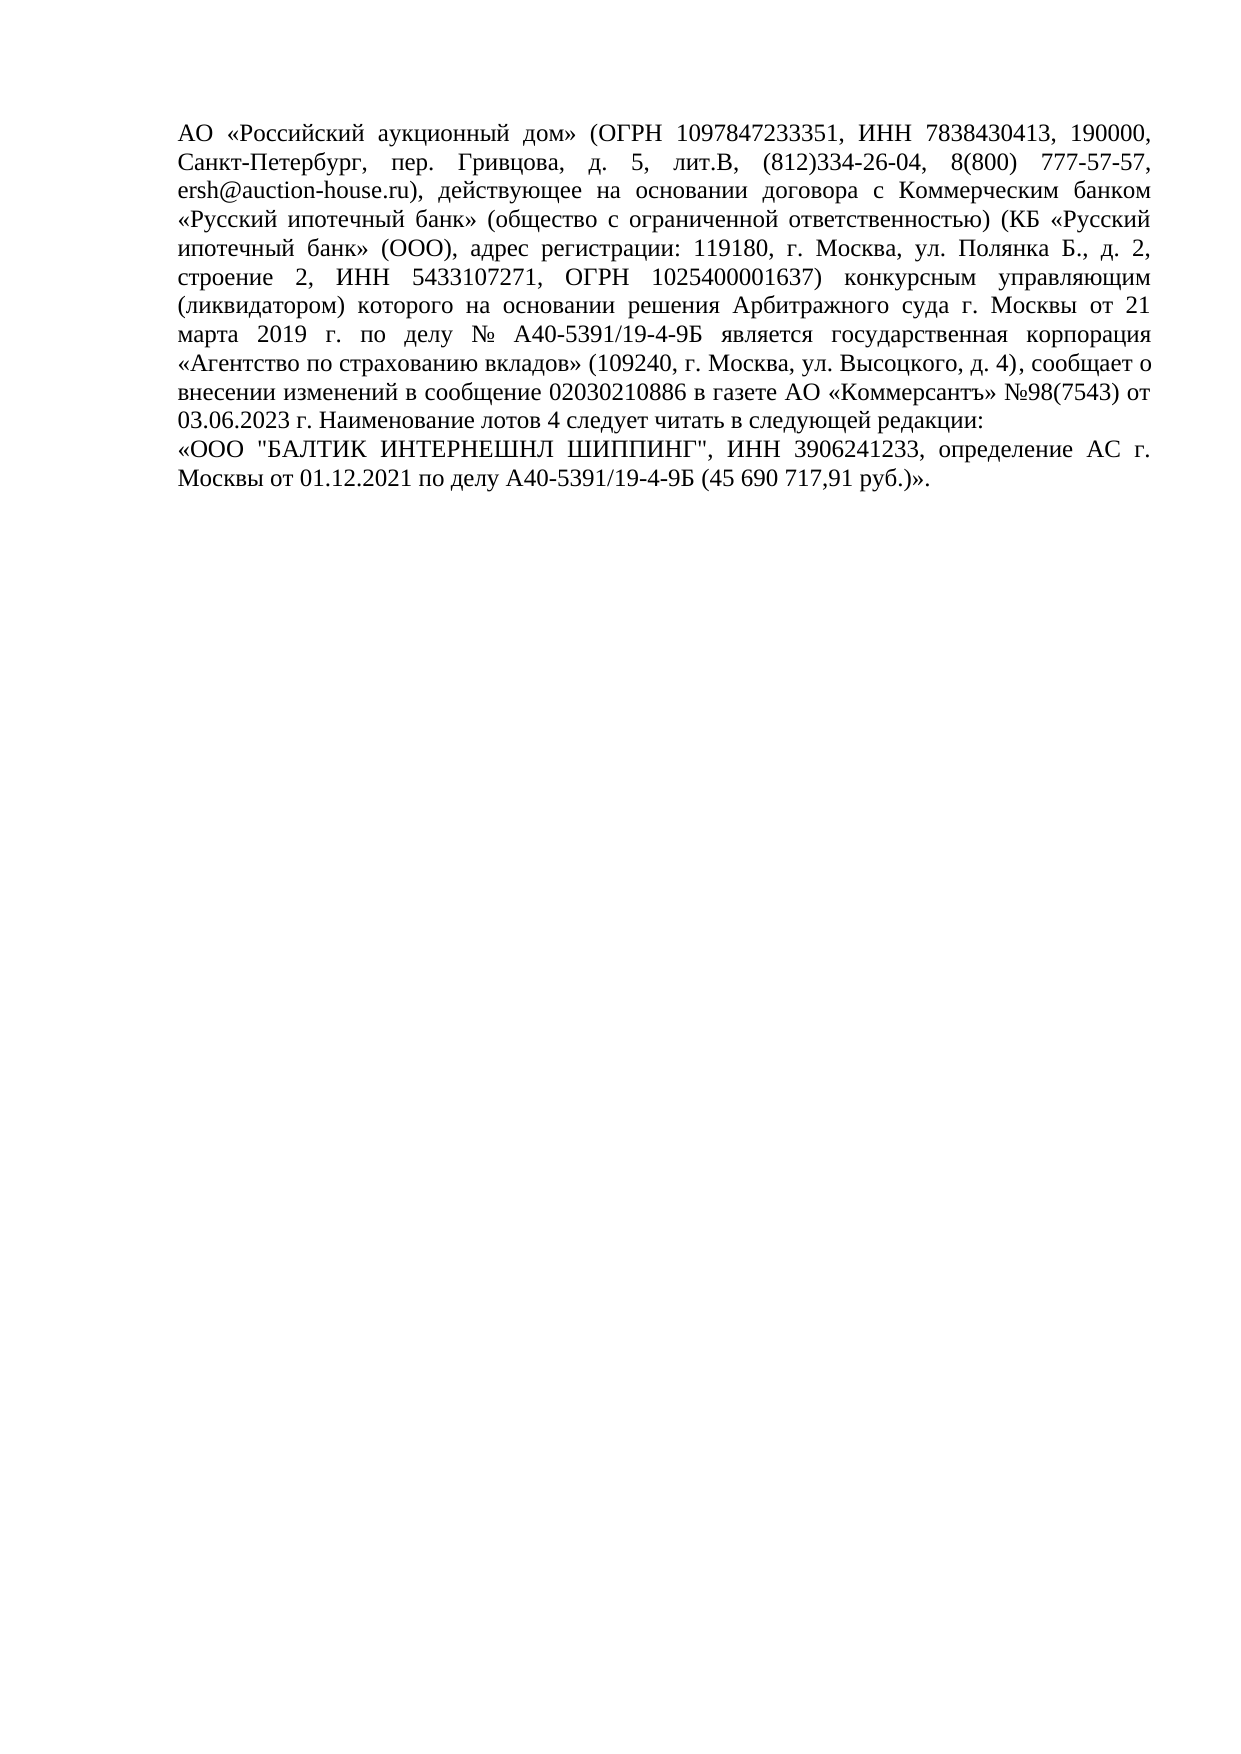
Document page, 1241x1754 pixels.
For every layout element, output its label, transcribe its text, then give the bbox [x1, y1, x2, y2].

text АО «Российский аукционный дом» (ОГРН 1097847233351, ИНН 7838430413, 190000, Санкт-Петербург, пер. Гривцова, д. 5, лит.В, (812)334-26-04, 8(800) 777-57-57, ersh@auction-house.ru), действующее на основании договора с Коммерческим банком «Русский ипотечный банк» (общество с ограниченной ответственностью) (КБ «Русский ипотечный банк» (ООО), адрес регистрации: 119180, г. Москва, ул. Полянка Б., д. 2, строение 2, ИНН 5433107271, ОГРН 1025400001637) конкурсным управляющим (ликвидатором) которого на основании решения Арбитражного суда г. Москвы от 21 марта 2019 г. по делу № А40-5391/19-4-9Б является государственная корпорация «Агентство по страхованию вкладов» (109240, г. Москва, ул. Высоцкого, д. 4), сообщает о внесении изменений в сообщение 02030210886 в газете АО «Коммерсантъ» №98(7543) от 03.06.2023 г. Наименование лотов 4 следует читать в следующей редакции: [177, 118, 1152, 434]
text «ООО "БАЛТИК ИНТЕРНЕШНЛ ШИППИНГ", ИНН 3906241233, определение АС г. Москвы от 01.12.2021 по делу А40-5391/19-4-9Б (45 690 717,91 руб.)». [177, 434, 1152, 492]
